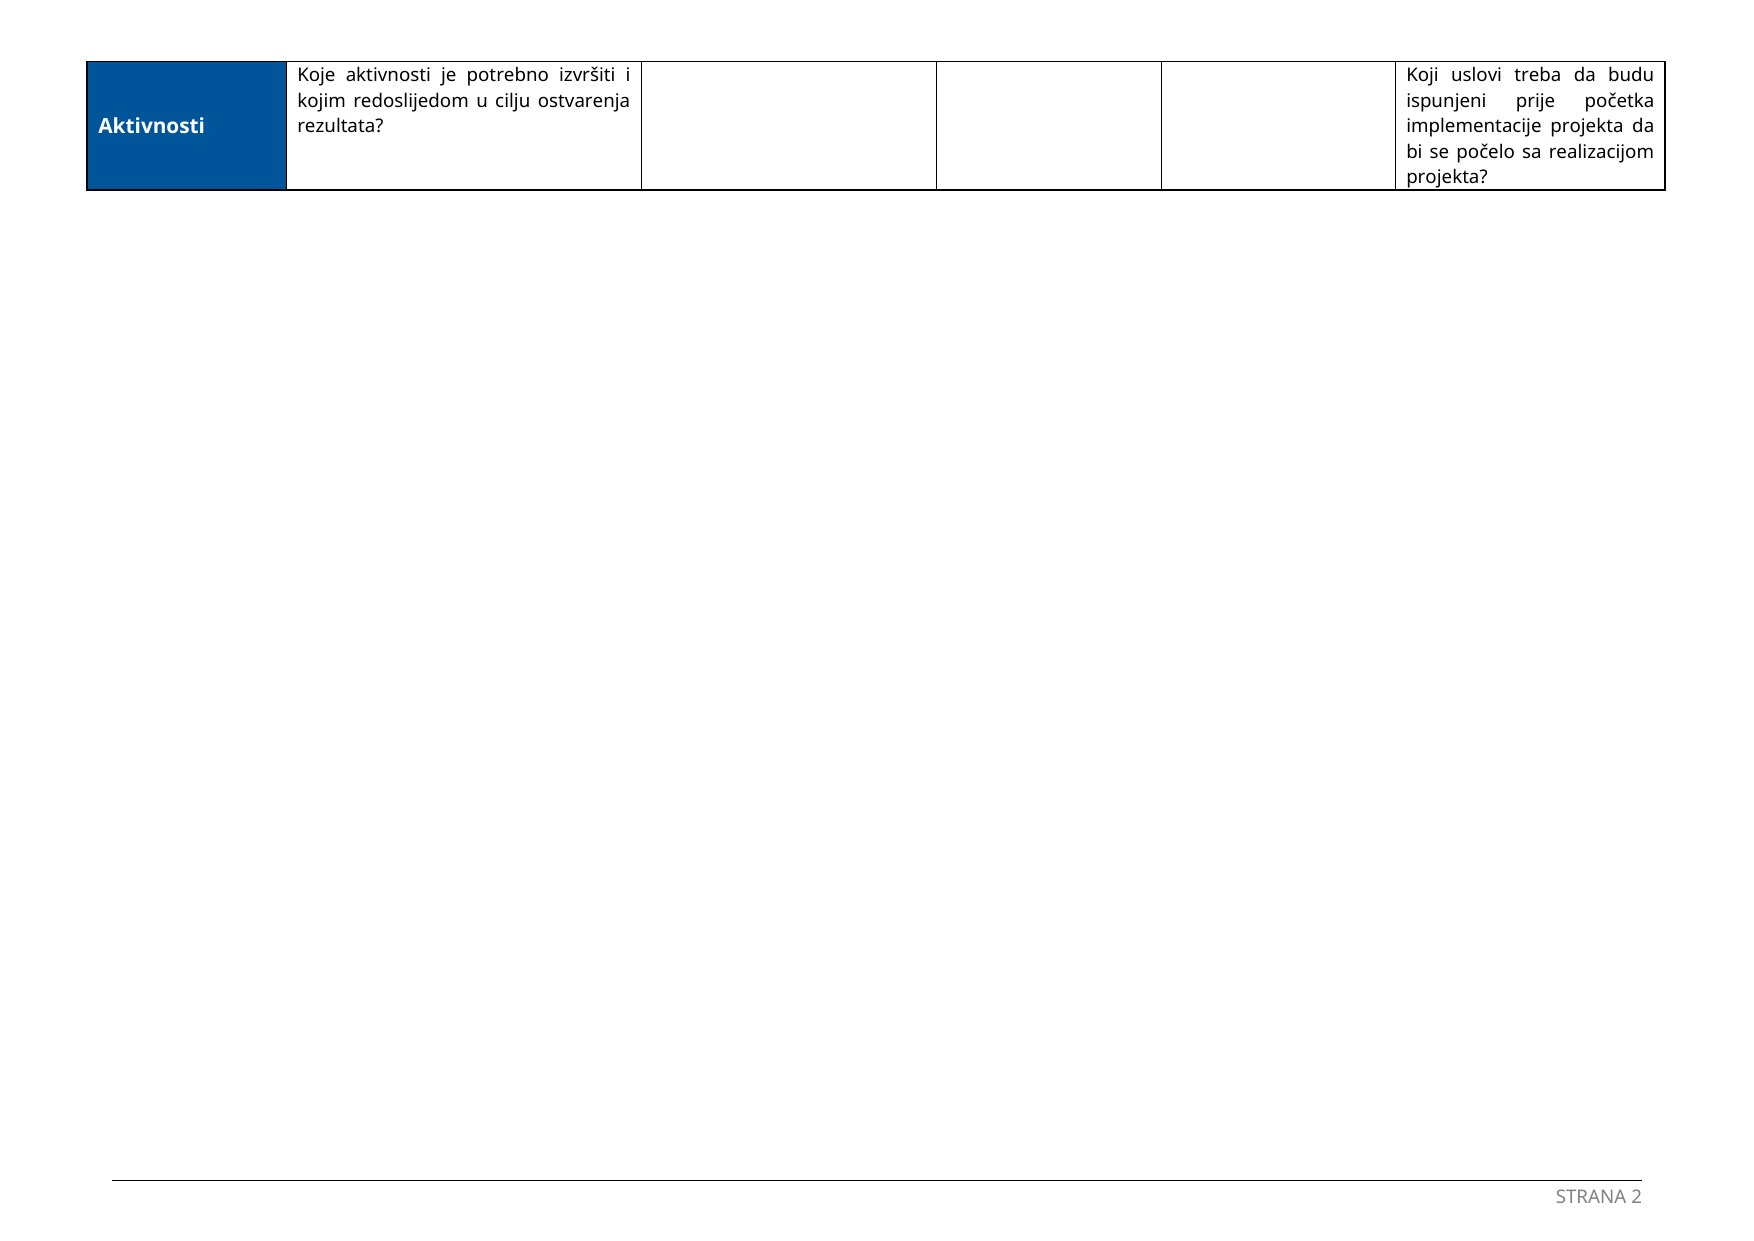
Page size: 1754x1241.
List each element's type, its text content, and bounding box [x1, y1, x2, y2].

table_cell [1162, 62, 1395, 189]
table_cell [937, 62, 1161, 189]
table_cell Aktivnosti [88, 62, 286, 189]
table_cell Koje aktivnosti je potrebno izvršiti i kojim redoslijedom u cilju ostvarenja rezultata? [287, 62, 641, 189]
table_cell Koji uslovi treba da budu ispunjeni prije početka implementacije projekta da bi se počelo sa realizacijom projekta? [1396, 62, 1664, 189]
table_cell [642, 62, 936, 189]
